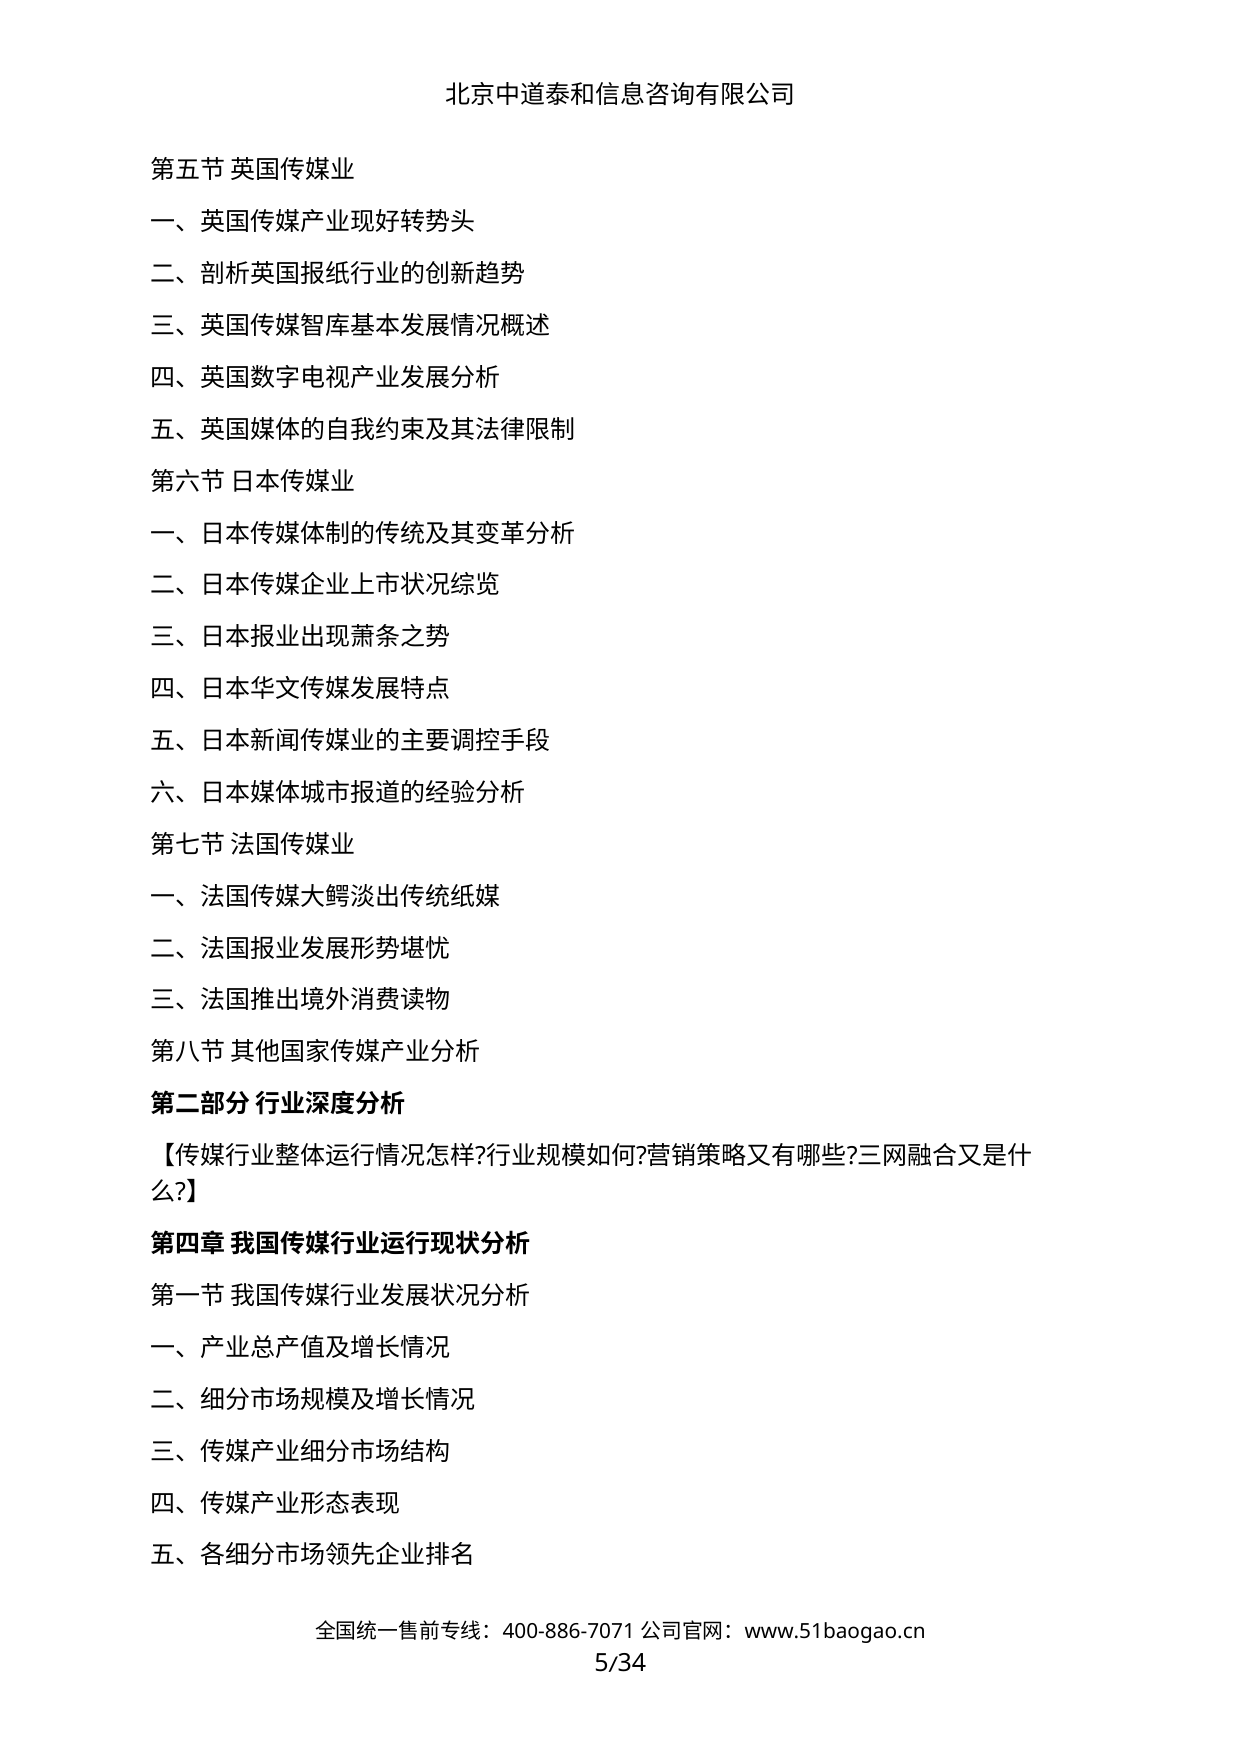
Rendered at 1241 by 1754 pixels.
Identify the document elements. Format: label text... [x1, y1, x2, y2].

text 第七节 法国传媒业 [150, 824, 1090, 861]
text 二、细分市场规模及增长情况 [150, 1379, 1090, 1416]
text 五、日本新闻传媒业的主要调控手段 [150, 721, 1090, 757]
text 四、传媒产业形态表现 [150, 1483, 1090, 1519]
text 二、法国报业发展形势堪忧 [150, 928, 1090, 964]
text 一、法国传媒大鳄淡出传统纸媒 [150, 876, 1090, 912]
text 第六节 日本传媒业 [150, 461, 1090, 497]
text 四、英国数字电视产业发展分析 [150, 357, 1090, 394]
text 五、英国媒体的自我约束及其法律限制 [150, 409, 1090, 446]
text 三、英国传媒智库基本发展情况概述 [150, 306, 1090, 342]
text 三、日本报业出现萧条之势 [150, 617, 1090, 653]
text 六、日本媒体城市报道的经验分析 [150, 772, 1090, 809]
text 一、日本传媒体制的传统及其变革分析 [150, 513, 1090, 549]
text 二、剖析英国报纸行业的创新趋势 [150, 254, 1090, 290]
text 五、各细分市场领先企业排名 [150, 1535, 1090, 1571]
text 第二部分 行业深度分析 [150, 1084, 1090, 1120]
text 第四章 我国传媒行业运行现状分析 [150, 1224, 1090, 1260]
text 一、英国传媒产业现好转势头 [150, 202, 1090, 238]
text 四、日本华文传媒发展特点 [150, 669, 1090, 705]
text 第一节 我国传媒行业发展状况分析 [150, 1276, 1090, 1312]
text 【传媒行业整体运行情况怎样?行业规模如何?营销策略又有哪些?三网融合又是什么?】 [150, 1136, 1090, 1208]
text 三、传媒产业细分市场结构 [150, 1431, 1090, 1467]
text 第八节 其他国家传媒产业分析 [150, 1032, 1090, 1068]
text 第五节 英国传媒业 [150, 150, 1090, 186]
text 一、产业总产值及增长情况 [150, 1327, 1090, 1364]
text 三、法国推出境外消费读物 [150, 980, 1090, 1016]
text 二、日本传媒企业上市状况综览 [150, 565, 1090, 601]
